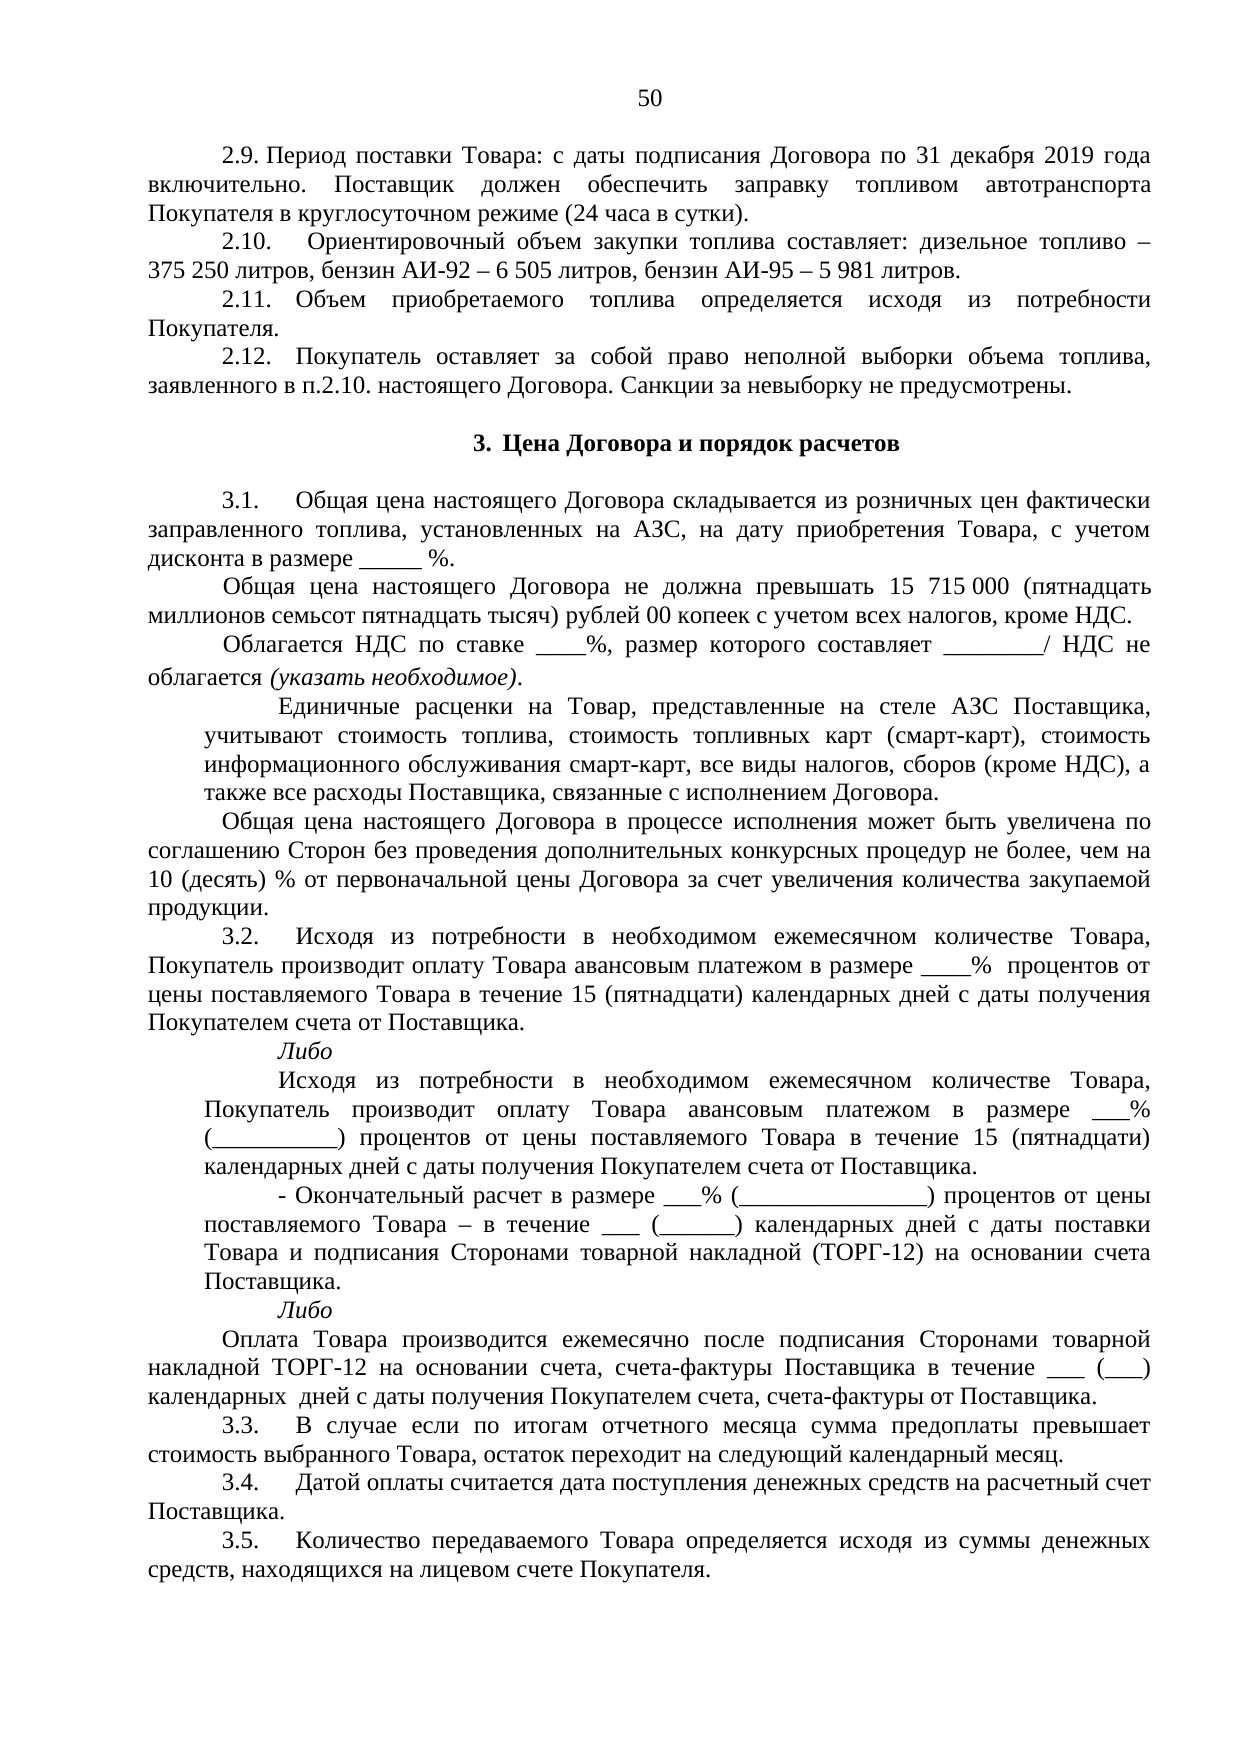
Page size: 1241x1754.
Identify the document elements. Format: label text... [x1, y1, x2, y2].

list Исходя из потребности в необходимом ежемесячном количестве Товара, Покупатель производит оплату Товара авансовым платежом в размере ____% процентов от цены поставляемого Товара в течение 15 (пятнадцати) календарных дней с даты получения Покупателем счета от Поставщика. [148, 921, 1152, 1036]
list Общая цена настоящего Договора складывается из розничных цен фактически заправленного топлива, установленных на АЗС, на дату приобретения Товара, с учетом дисконта в размере _____ %. [148, 485, 1152, 571]
list В случае если по итогам отчетного месяца сумма предоплаты превышает стоимость выбранного Товара, остаток переходит на следующий календарный месяц. [148, 1410, 1152, 1467]
text Общая цена настоящего Договора в процессе исполнения может быть увеличена по соглашению Сторон без проведения дополнительных конкурсных процедур не более, чем на 10 (десять) % от первоначальной цены Договора за счет увеличения количества закупаемой продукции. [148, 806, 1152, 921]
text Оплата Товара производится ежемесячно после подписания Сторонами товарной накладной ТОРГ-12 на основании счета, счета-фактуры Поставщика в течение ___ (___) календарных дней с даты получения Покупателем счета, счета-фактуры от Поставщика. [148, 1324, 1152, 1410]
text Исходя из потребности в необходимом ежемесячном количестве Товара, Покупатель производит оплату Товара авансовым платежом в размере ___% (__________) процентов от цены поставляемого Товара в течение 15 (пятнадцати) календарных дней с даты получения Покупателем счета от Поставщика. [204, 1065, 1152, 1180]
list Количество передаваемого Товара определяется исходя из суммы денежных средств, находящихся на лицевом счете Покупателя. [148, 1525, 1152, 1582]
text Единичные расценки на Товар, представленные на стеле АЗС Поставщика, учитывают стоимость топлива, стоимость топливных карт (смарт-карт), стоимость информационного обслуживания смарт-карт, все виды налогов, сборов (кроме НДС), а также все расходы Поставщика, связанные с исполнением Договора. [204, 691, 1152, 806]
list Датой оплаты считается дата поступления денежных средств на расчетный счет Поставщика. [148, 1467, 1152, 1525]
list Период поставки Товара: с даты подписания Договора по 31 декабря 2019 года включительно. Поставщик должен обеспечить заправку топливом автотранспорта Покупателя в круглосуточном режиме (24 часа в сутки). [148, 140, 1152, 226]
text - Окончательный расчет в размере ___% (_______________) процентов от цены поставляемого Товара – в течение ___ (______) календарных дней с даты поставки Товара и подписания Сторонами товарной накладной (ТОРГ-12) на основании счета Поставщика. [204, 1180, 1152, 1295]
list Цена Договора и порядок расчетов [148, 428, 1152, 456]
text Либо [204, 1036, 1152, 1065]
text Либо [204, 1295, 1152, 1324]
text Общая цена настоящего Договора не должна превышать 15 715 000 (пятнадцать миллионов семьсот пятнадцать тысяч) рублей 00 копеек с учетом всех налогов, кроме НДС. [148, 571, 1152, 629]
list Объем приобретаемого топлива определяется исходя из потребности Покупателя. [148, 284, 1152, 341]
list Ориентировочный объем закупки топлива составляет: дизельное топливо – 375 250 литров, бензин АИ-92 – 6 505 литров, бензин АИ-95 – 5 981 литров. [148, 226, 1152, 284]
text Облагается НДС по ставке ____%, размер которого составляет ________/ НДС не облагается (указать необходимое). [148, 629, 1152, 691]
list Покупатель оставляет за собой право неполной выборки объема топлива, заявленного в п.2.10. настоящего Договора. Санкции за невыборку не предусмотрены. [148, 341, 1152, 399]
